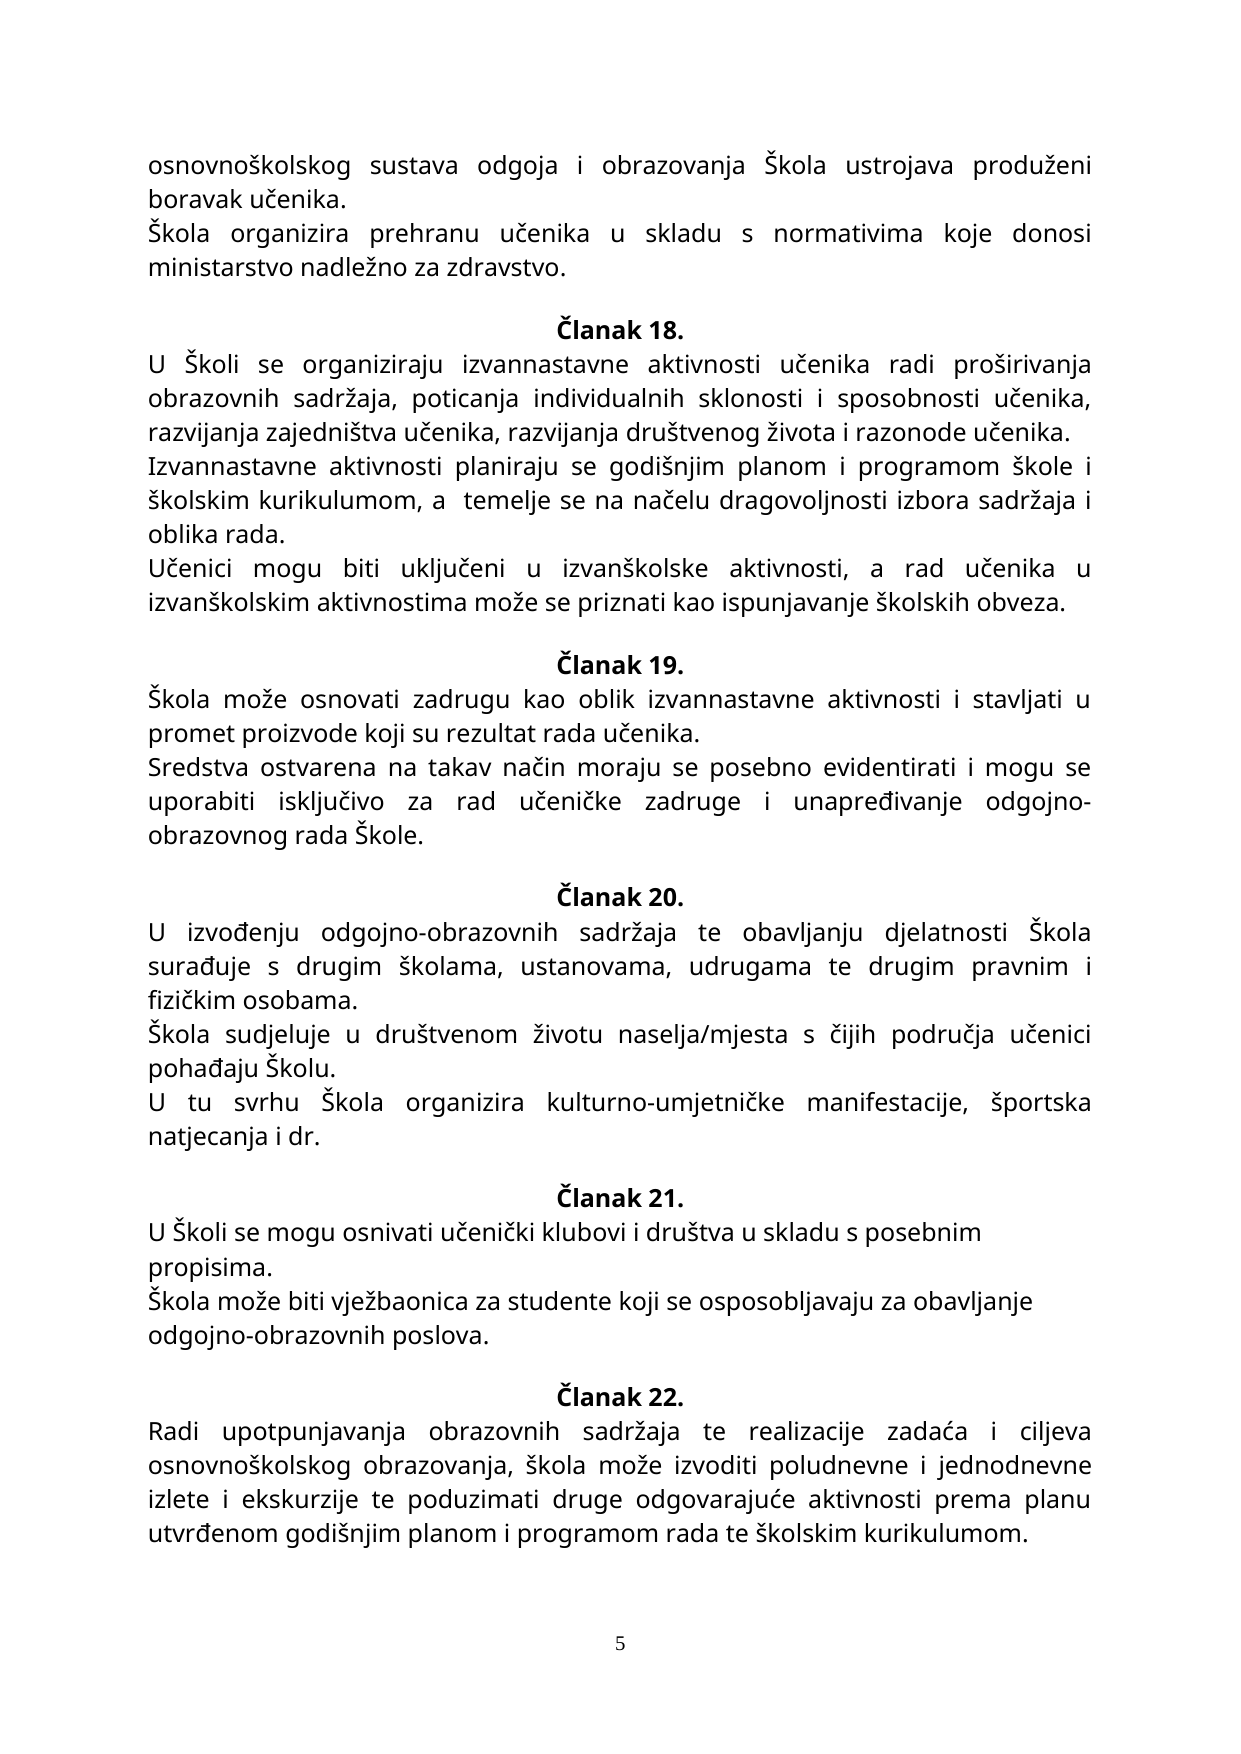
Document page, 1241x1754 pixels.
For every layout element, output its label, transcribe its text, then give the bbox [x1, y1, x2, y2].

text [148, 148, 1093, 216]
text Članak 18. [148, 312, 1093, 346]
text Članak 21. [148, 1181, 1093, 1215]
text Škola organizira prehranu učenika u skladu s normativima koje donosi ministarstvo nadležno za zdravstvo. [148, 216, 1093, 284]
text Članak 19. [148, 647, 1093, 681]
text U izvođenju odgojno-obrazovnih sadržaja te obavljanju djelatnosti Škola surađuje s drugim školama, ustanovama, udrugama te drugim pravnim i fizičkim osobama. [148, 914, 1093, 1016]
text U tu svrhu Škola organizira kulturno-umjetničke manifestacije, športska natjecanja i dr. [148, 1084, 1093, 1153]
text Učenici mogu biti uključeni u izvanškolske aktivnosti, a rad učenika u izvanškolskim aktivnostima može se priznati kao ispunjavanje školskih obveza. [148, 551, 1093, 619]
text Radi upotpunjavanja obrazovnih sadržaja te realizacije zadaća i ciljeva osnovnoškolskog obrazovanja, škola može izvoditi poludnevne i jednodnevne izlete i ekskurzije te poduzimati druge odgovarajuće aktivnosti prema planu utvrđenom godišnjim planom i programom rada te školskim kurikulumom. [148, 1414, 1093, 1550]
text Članak 22. [148, 1380, 1093, 1414]
text U Školi se mogu osnivati učenički klubovi i društva u skladu s posebnim propisima. [148, 1215, 1093, 1283]
text Škola može osnovati zadrugu kao oblik izvannastavne aktivnosti i stavljati u promet proizvode koji su rezultat rada učenika. [148, 681, 1093, 749]
text U Školi se organiziraju izvannastavne aktivnosti učenika radi proširivanja obrazovnih sadržaja, poticanja individualnih sklonosti i sposobnosti učenika, razvijanja zajedništva učenika, razvijanja društvenog života i razonode učenika. [148, 346, 1093, 448]
text Članak 20. [148, 880, 1093, 914]
text Sredstva ostvarena na takav način moraju se posebno evidentirati i mogu se uporabiti isključivo za rad učeničke zadruge i unapređivanje odgojno-obrazovnog rada Škole. [148, 749, 1093, 852]
text Škola može biti vježbaonica za studente koji se osposobljavaju za obavljanje odgojno-obrazovnih poslova. [148, 1283, 1093, 1351]
text Škola sudjeluje u društvenom životu naselja/mjesta s čijih područja učenici pohađaju Školu. [148, 1016, 1093, 1084]
text Izvannastavne aktivnosti planiraju se godišnjim planom i programom škole i školskim kurikulumom, a temelje se na načelu dragovoljnosti izbora sadržaja i oblika rada. [148, 448, 1093, 551]
